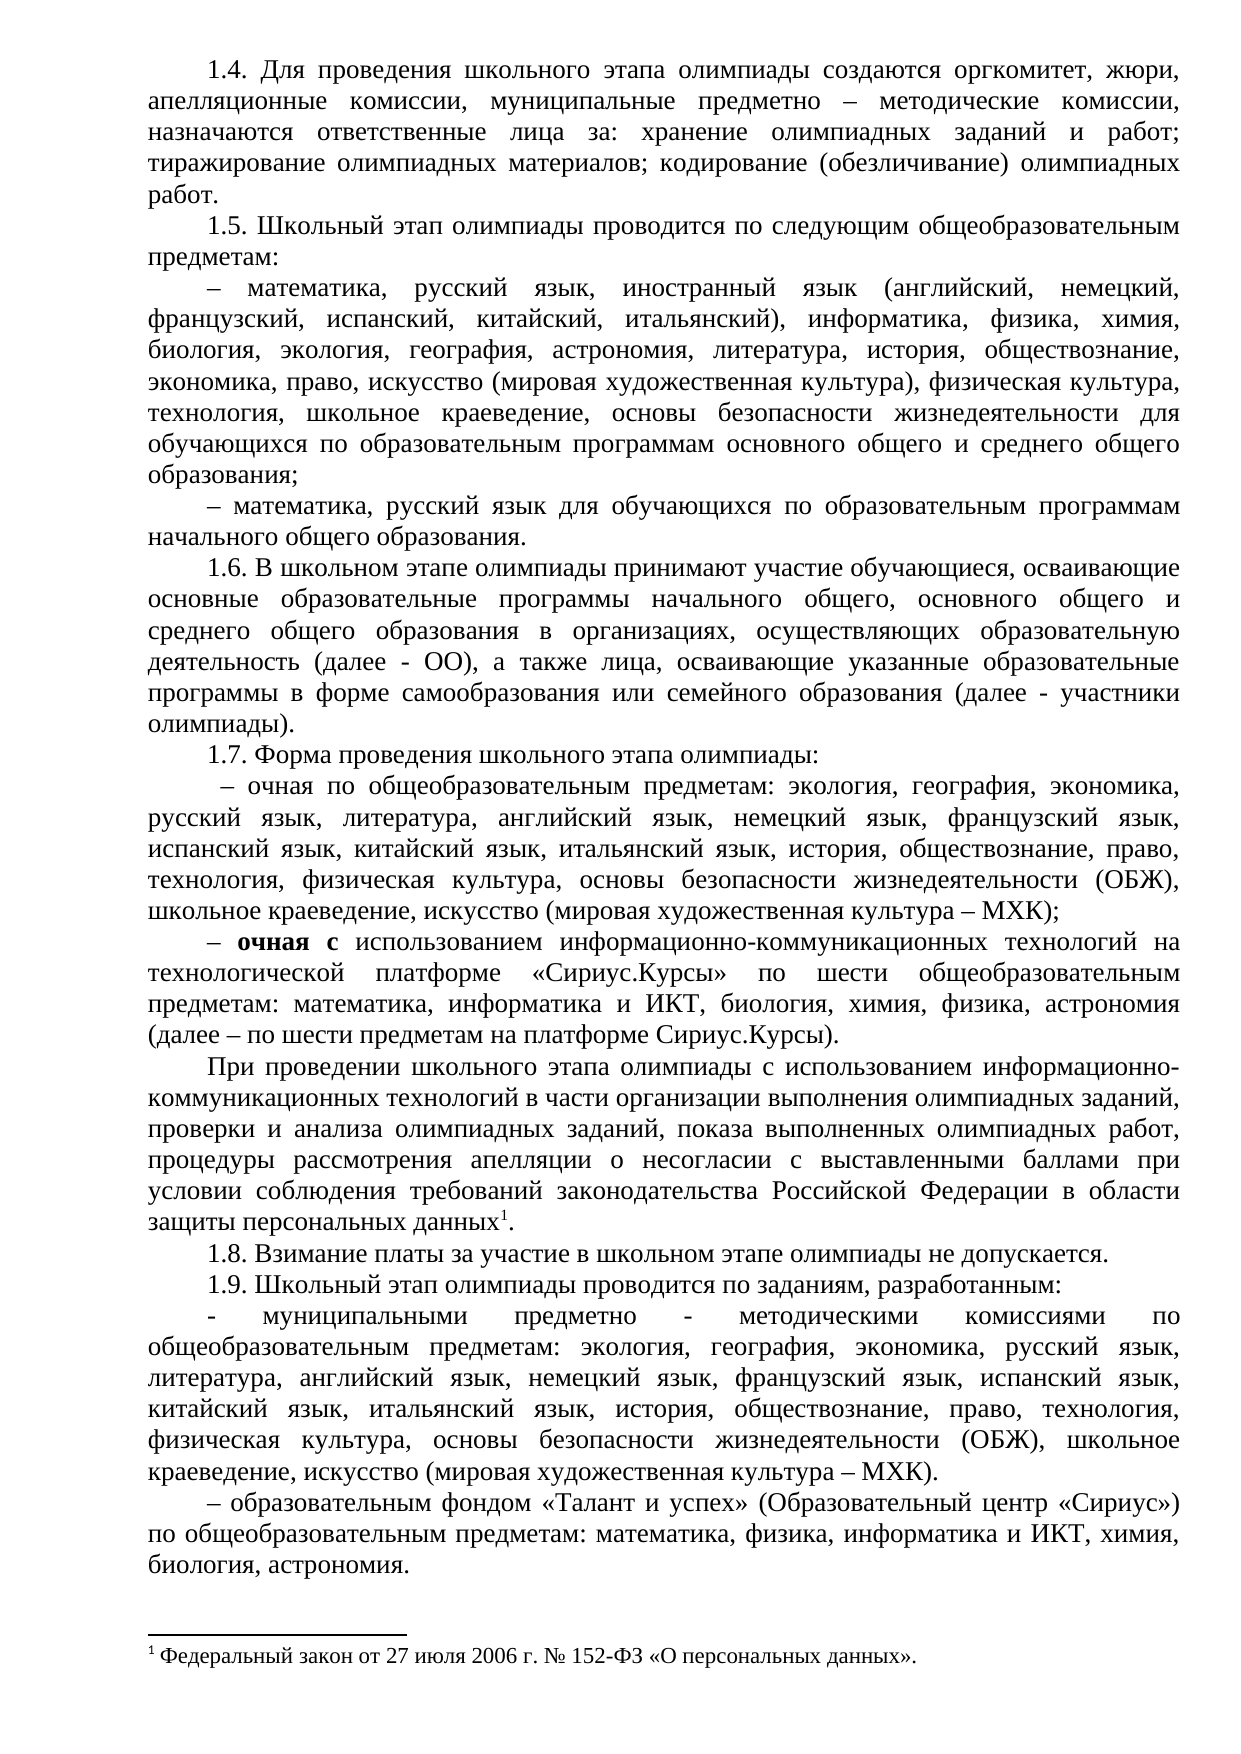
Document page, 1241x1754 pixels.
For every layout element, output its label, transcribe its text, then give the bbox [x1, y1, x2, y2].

text При проведении школьного этапа олимпиады с использованием информационно-коммуникационных технологий в части организации выполнения олимпиадных заданий, проверки и анализа олимпиадных заданий, показа выполненных олимпиадных работ, процедуры рассмотрения апелляции о несогласии с выставленными баллами при условии соблюдения требований законодательства Российской Федерации в области защиты персональных данных. [148, 1050, 1181, 1237]
text – математика, русский язык для обучающихся по образовательным программам начального общего образования. [148, 489, 1181, 551]
text – очная по общеобразовательным предметам: экология, география, экономика, русский язык, литература, английский язык, немецкий язык, французский язык, испанский язык, китайский язык, итальянский язык, история, обществознание, право, технология, физическая культура, основы безопасности жизнедеятельности (ОБЖ), школьное краеведение, искусство (мировая художественная культура – МХК); [148, 769, 1181, 925]
text 1.8. Взимание платы за участие в школьном этапе олимпиады не допускается. [148, 1237, 1181, 1268]
text – очная с использованием информационно-коммуникационных технологий на технологической платформе «Сириус.Курсы» по шести общеобразовательным предметам: математика, информатика и ИКТ, биология, химия, физика, астрономия (далее – по шести предметам на платформе Сириус.Курсы). [148, 925, 1181, 1050]
text 1.9. Школьный этап олимпиады проводится по заданиям, разработанным: [148, 1268, 1181, 1299]
text - муниципальными предметно - методическими комиссиями по общеобразовательным предметам: экология, география, экономика, русский язык, литература, английский язык, немецкий язык, французский язык, испанский язык, китайский язык, итальянский язык, история, обществознание, право, технология, физическая культура, основы безопасности жизнедеятельности (ОБЖ), школьное краеведение, искусство (мировая художественная культура – МХК). [148, 1299, 1181, 1486]
text 1.7. Форма проведения школьного этапа олимпиады: [148, 738, 1181, 769]
text – математика, русский язык, иностранный язык (английский, немецкий, французский, испанский, китайский, итальянский), информатика, физика, химия, биология, экология, география, астрономия, литература, история, обществознание, экономика, право, искусство (мировая художественная культура), физическая культура, технология, школьное краеведение, основы безопасности жизнедеятельности для обучающихся по образовательным программам основного общего и среднего общего образования; [148, 271, 1181, 489]
text 1.6. В школьном этапе олимпиады принимают участие обучающиеся, осваивающие основные образовательные программы начального общего, основного общего и среднего общего образования в организациях, осуществляющих образовательную деятельность (далее - ОО), а также лица, осваивающие указанные образовательные программы в форме самообразования или семейного образования (далее - участники олимпиады). [148, 551, 1181, 738]
text 1.5. Школьный этап олимпиады проводится по следующим общеобразовательным предметам: [148, 209, 1181, 271]
text – образовательным фондом «Талант и успех» (Образовательный центр «Сириус») по общеобразовательным предметам: математика, физика, информатика и ИКТ, химия, биология, астрономия. [148, 1486, 1181, 1579]
text 1.4. Для проведения школьного этапа олимпиады создаются оргкомитет, жюри, апелляционные комиссии, муниципальные предметно – методические комиссии, назначаются ответственные лица за: хранение олимпиадных заданий и работ; тиражирование олимпиадных материалов; кодирование (обезличивание) олимпиадных работ. [148, 53, 1181, 209]
